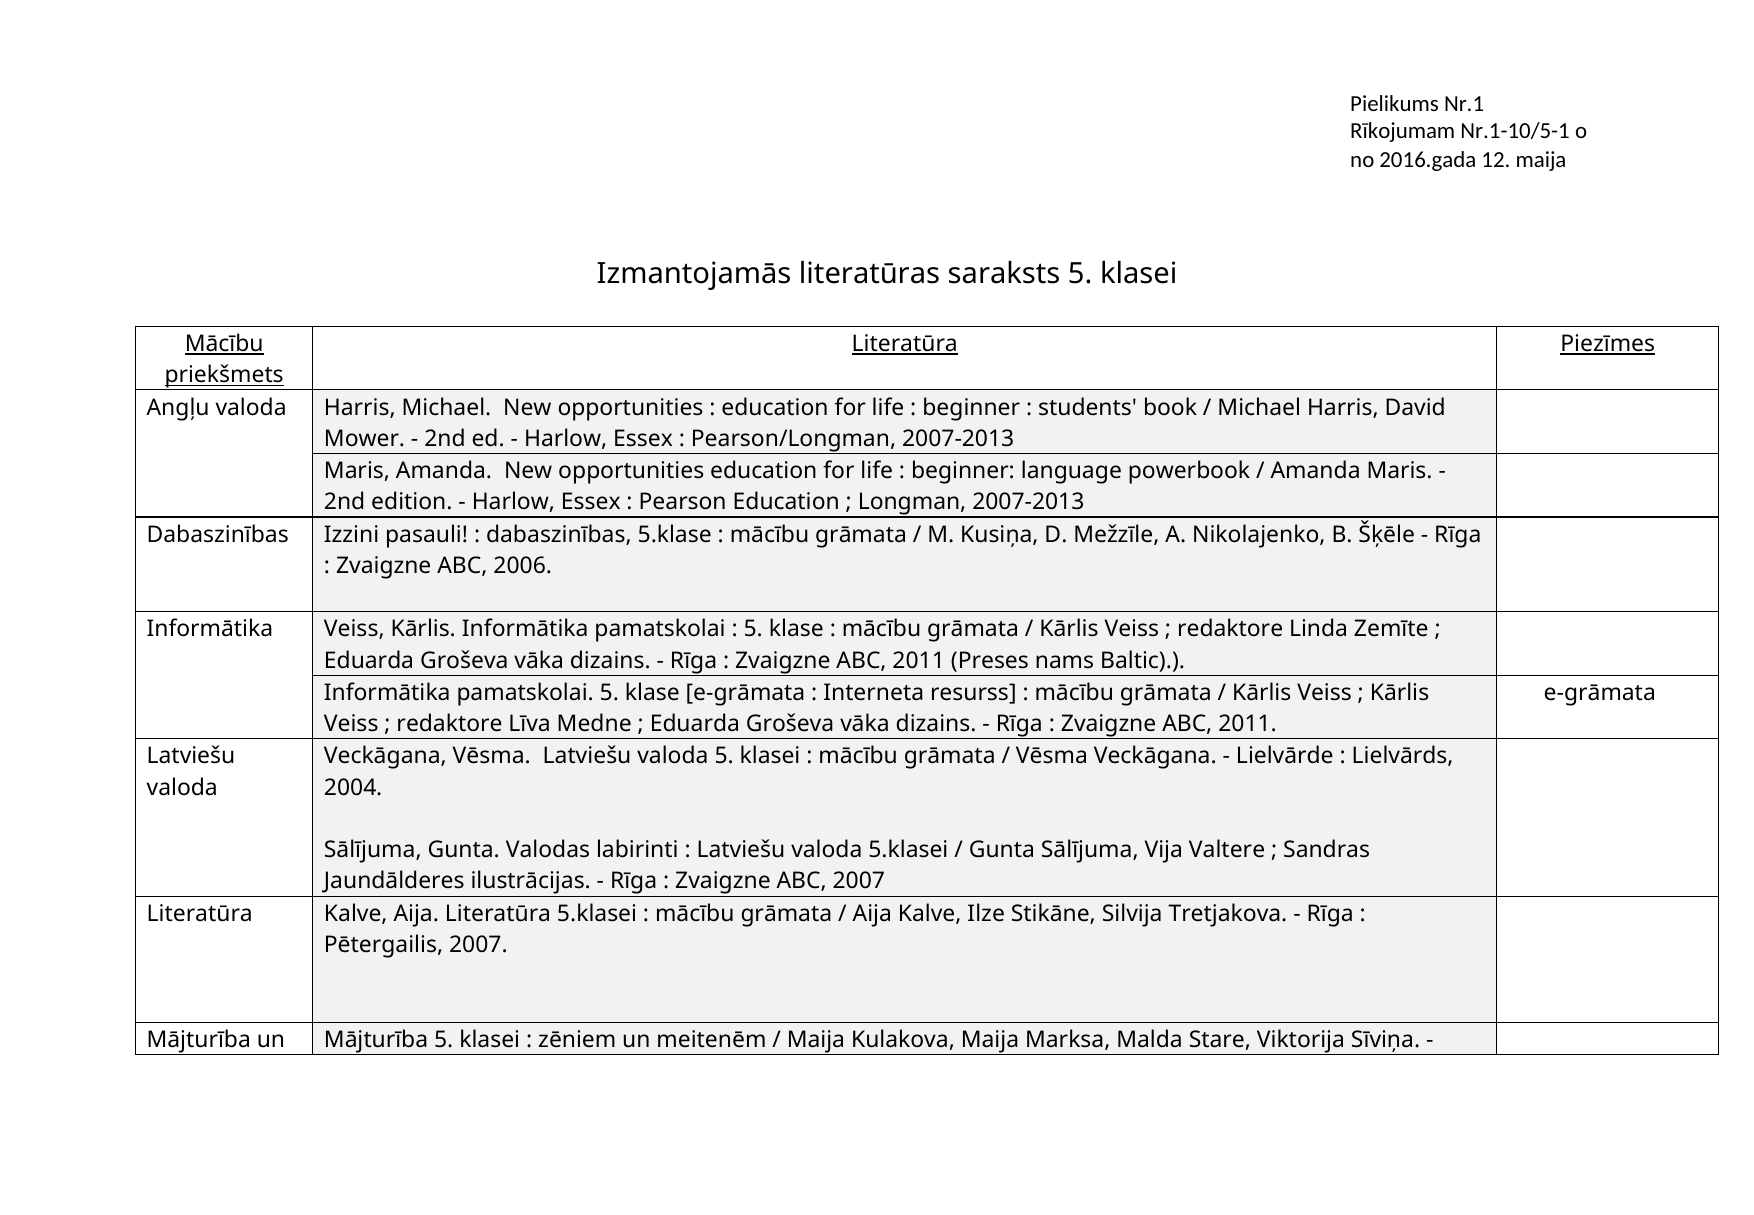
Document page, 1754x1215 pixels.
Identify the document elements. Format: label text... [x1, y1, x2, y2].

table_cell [313, 1023, 1496, 1054]
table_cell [136, 1023, 312, 1054]
table_cell [1497, 1023, 1718, 1054]
table_cell Izzini pasauli! : dabaszinības, 5.klase : mācību grāmata / M. Kusiņa, D. Mežzīle, A. Nikolajenko, B. Šķēle - Rīga : Zvaigzne ABC, 2006. [313, 518, 1496, 611]
table_cell Informātika pamatskolai. 5. klase [e-grāmata : Interneta resurss] : mācību grāmata / Kārlis Veiss ; Kārlis Veiss ; redaktore Līva Medne ; Eduarda Groševa vāka dizains. - Rīga : Zvaigzne ABC, 2011. [313, 676, 1496, 738]
table_cell Literatūra [136, 897, 312, 1022]
table_cell Informātika [136, 612, 312, 738]
table_cell [1497, 518, 1718, 611]
text no 2016.gada 12. maija [1350, 145, 1604, 173]
table_cell [1497, 897, 1718, 1022]
table_cell Dabaszinības [136, 518, 312, 611]
table_cell e-grāmata [1497, 676, 1718, 738]
table_cell [1497, 390, 1718, 453]
table_cell Kalve, Aija. Literatūra 5.klasei : mācību grāmata / Aija Kalve, Ilze Stikāne, Silvija Tretjakova. - Rīga : Pētergailis, 2007. [313, 897, 1496, 1022]
table_cell Harris, Michael. New opportunities : education for life : beginner : students' book / Michael Harris, David Mower. - 2nd ed. - Harlow, Essex : Pearson/Longman, 2007-2013 [313, 390, 1496, 453]
table_cell Veiss, Kārlis. Informātika pamatskolai : 5. klase : mācību grāmata / Kārlis Veiss ; redaktore Linda Zemīte ; Eduarda Groševa vāka dizains. - Rīga : Zvaigzne ABC, 2011 (Preses nams Baltic).). [313, 612, 1496, 675]
table_cell Latviešu valoda [136, 739, 312, 896]
table_header Piezīmes [1497, 327, 1718, 389]
text Izmantojamās literatūras saraksts 5. klasei [150, 252, 1604, 292]
text Rīkojumam Nr.1-10/5-1 o [1350, 117, 1604, 145]
table_header Literatūra [313, 327, 1496, 389]
table_cell Veckāgana, Vēsma. Latviešu valoda 5. klasei : mācību grāmata / Vēsma Veckāgana. - Lielvārde : Lielvārds, 2004. Sālījuma, Gunta. Valodas labirinti : Latviešu valoda 5.klasei / Gunta Sālījuma, Vija Valtere ; Sandras Jaundālderes ilustrācijas. - Rīga : Zvaigzne ABC, 2007 [313, 739, 1496, 896]
table_cell Angļu valoda [136, 390, 312, 516]
table_header Mācību priekšmets [136, 327, 312, 389]
table_cell [1497, 612, 1718, 675]
table_cell Maris, Amanda. New opportunities education for life : beginner: language powerbook / Amanda Maris. - 2nd edition. - Harlow, Essex : Pearson Education ; Longman, 2007-2013 [313, 454, 1496, 516]
text Pielikums Nr.1 [1350, 89, 1604, 117]
table_cell [1497, 739, 1718, 896]
table_cell [1497, 454, 1718, 516]
